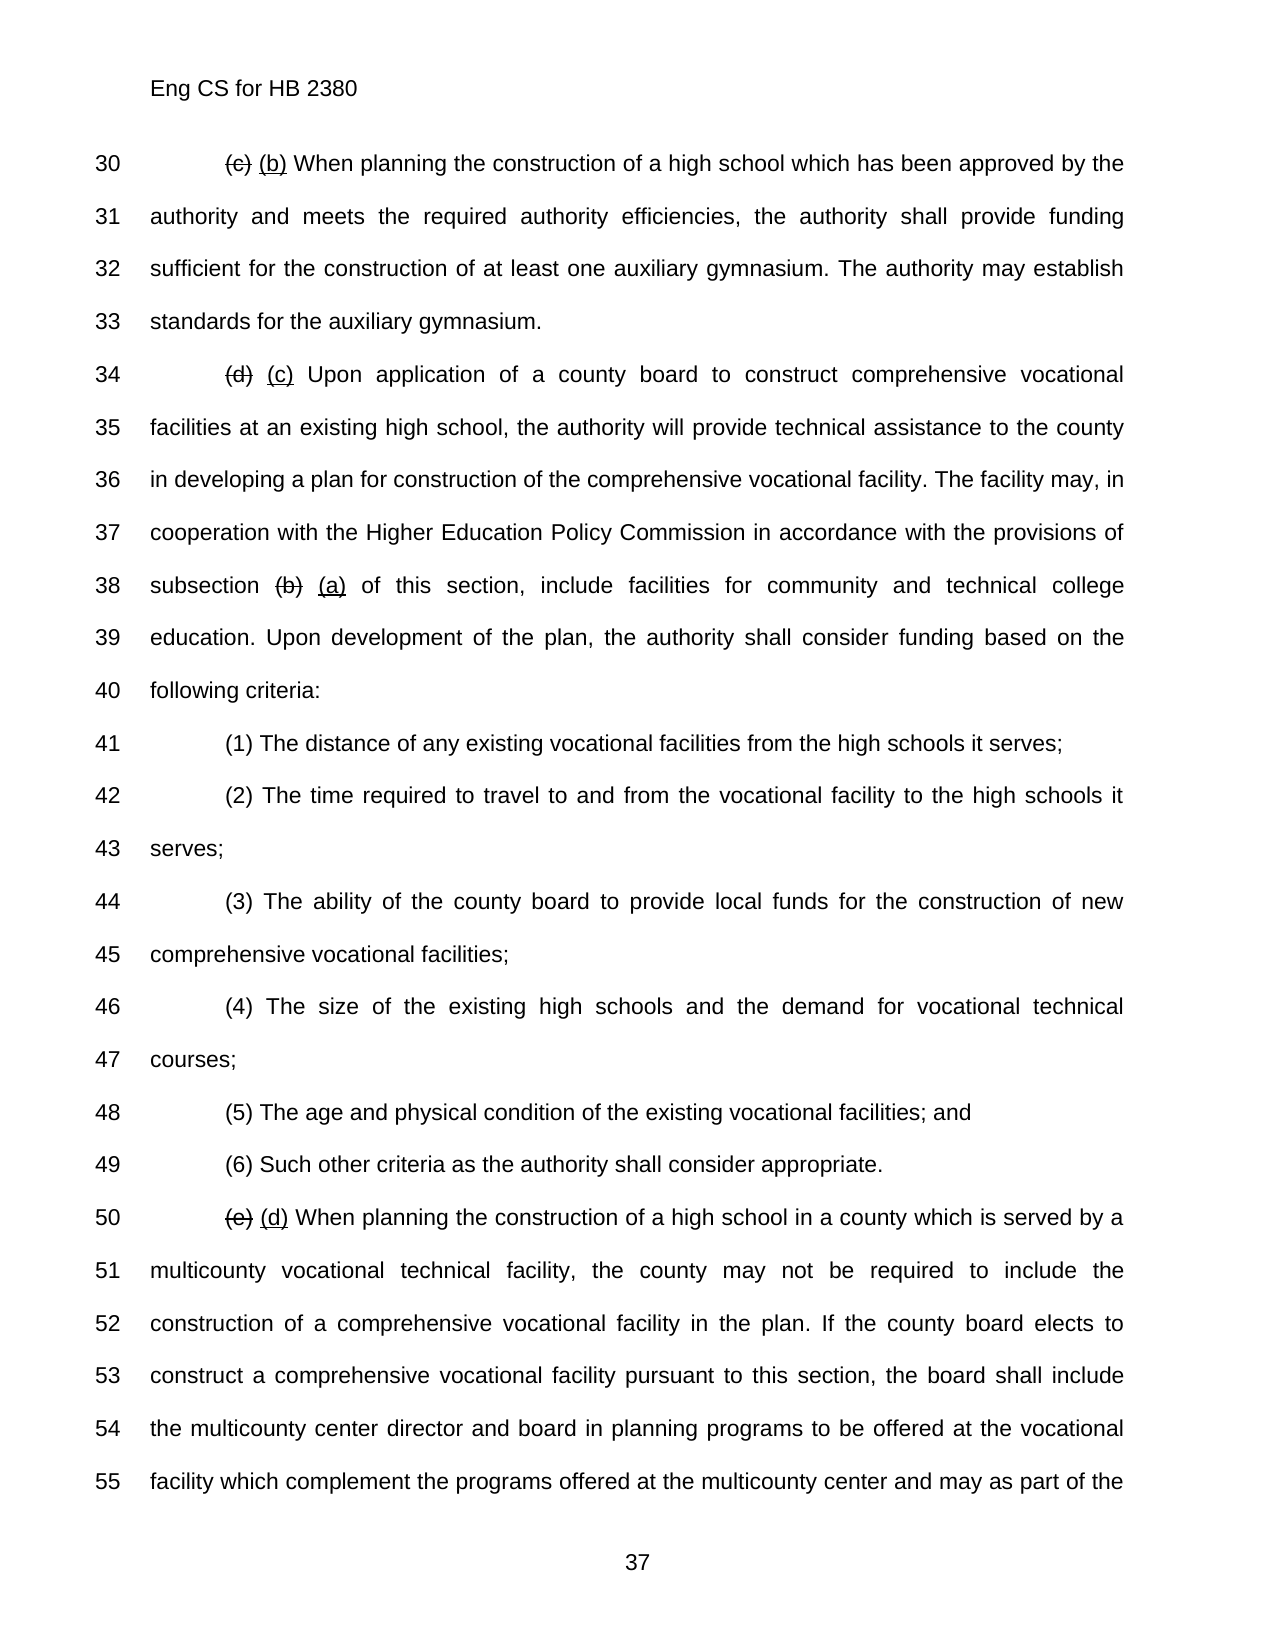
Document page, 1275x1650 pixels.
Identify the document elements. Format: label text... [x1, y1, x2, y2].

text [150, 1204, 1125, 1494]
text (c) (b) When planning the construction of a high school which has been approved by the authority and meets the required authority efficiencies, the authority shall provide funding sufficient for the construction of at least one auxiliary gymnasium. The authority may establish standards for the auxiliary gymnasium. [150, 150, 1125, 334]
text (3) The ability of the county board to provide local funds for the construction of new comprehensive vocational facilities; [150, 888, 1125, 967]
text (5) The age and physical condition of the existing vocational facilities; and [150, 1099, 1125, 1125]
text (1) The distance of any existing vocational facilities from the high schools it serves; [150, 730, 1125, 756]
text (4) The size of the existing high schools and the demand for vocational technical courses; [150, 993, 1125, 1072]
text (6) Such other criteria as the authority shall consider appropriate. [150, 1151, 1125, 1178]
text (2) The time required to travel to and from the vocational facility to the high schools it serves; [150, 782, 1125, 862]
text (d) (c) Upon application of a county board to construct comprehensive vocational facilities at an existing high school, the authority will provide technical assistance to the county in developing a plan for construction of the comprehensive vocational facility. The facility may, in cooperation with the Higher Education Policy Commission in accordance with the provisions of subsection (b) (a) of this section, include facilities for community and technical college education. Upon development of the plan, the authority shall consider funding based on the following criteria: [150, 361, 1125, 703]
